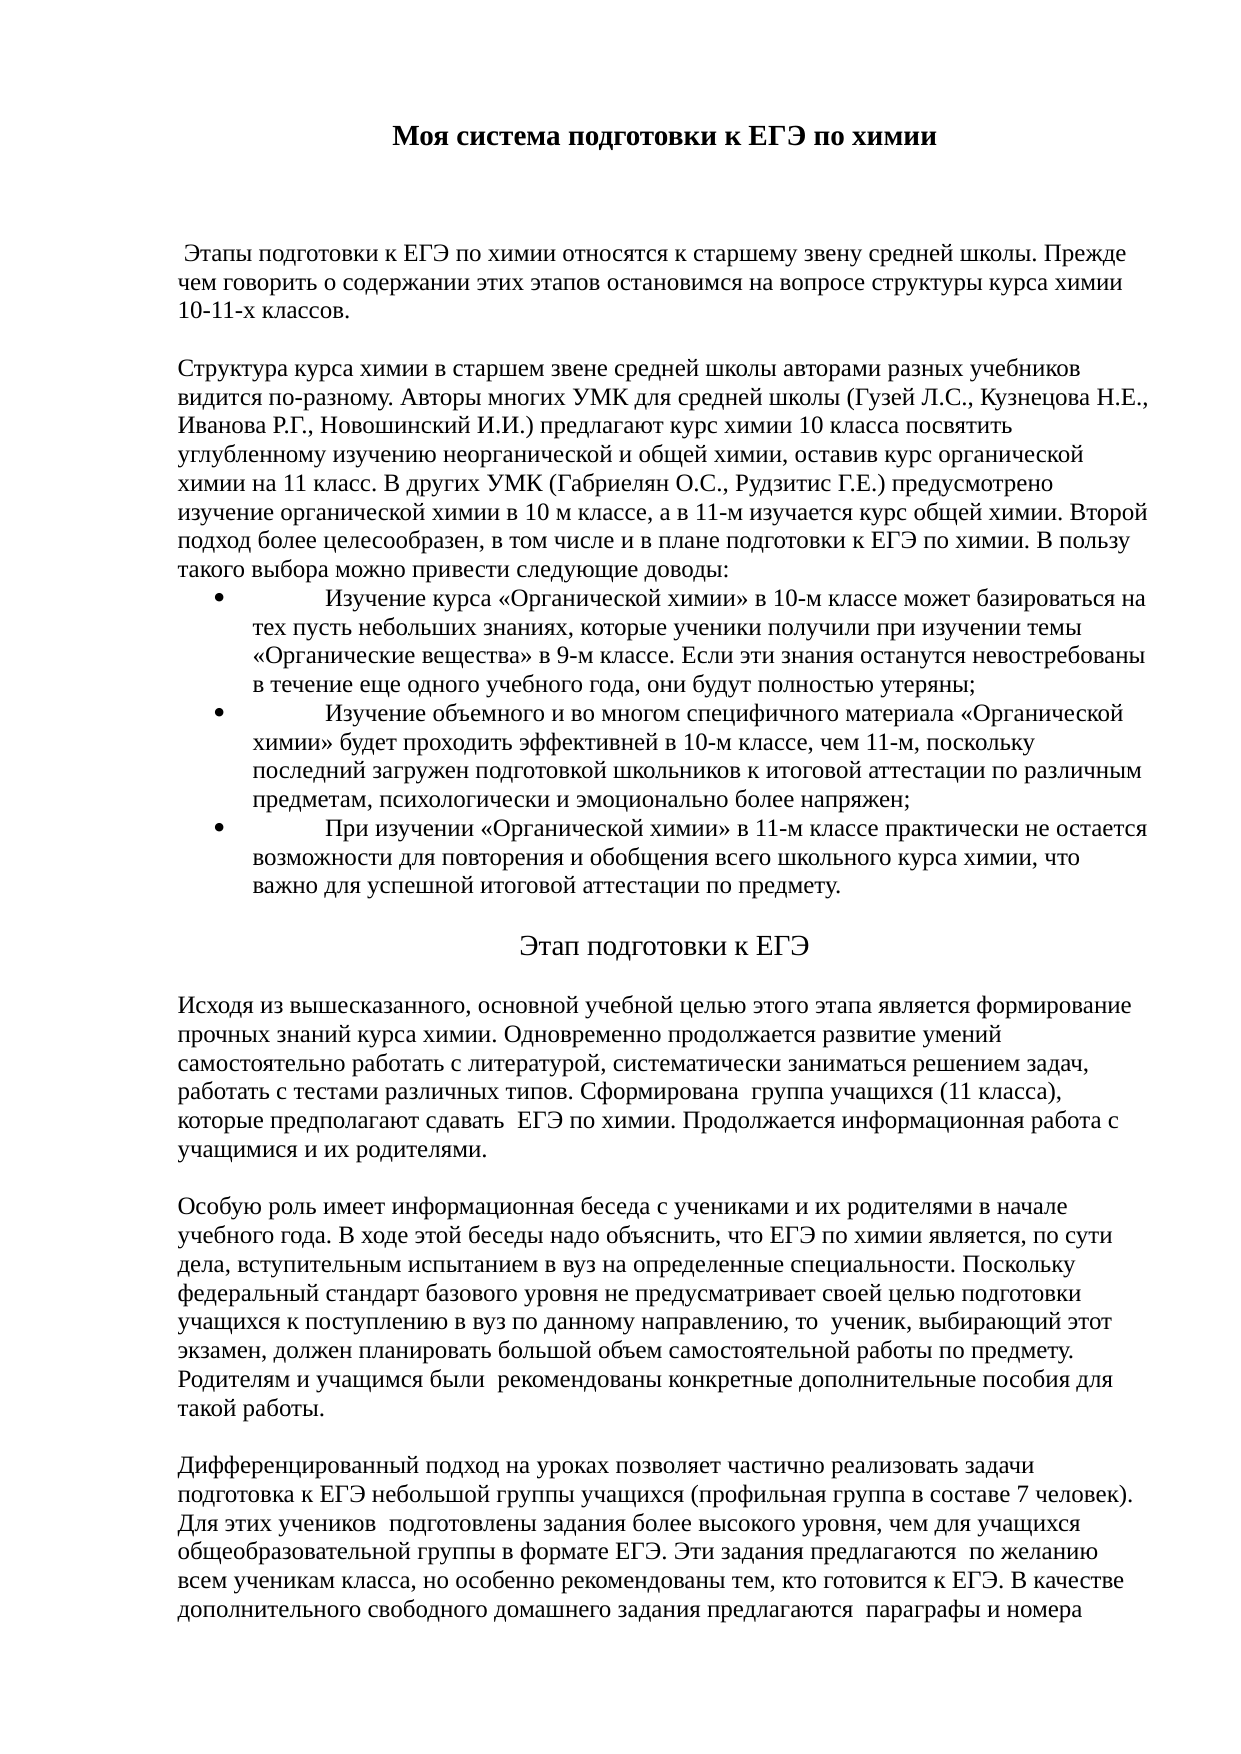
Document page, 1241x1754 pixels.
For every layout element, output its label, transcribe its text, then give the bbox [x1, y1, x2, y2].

text Этапы подготовки к ЕГЭ по химии относятся к старшему звену средней школы. Прежде чем говорить о содержании этих этапов остановимся на вопросе структуры курса химии 10-11-х классов. [177, 238, 1152, 324]
text Этап подготовки к ЕГЭ [177, 928, 1152, 961]
list При изучении «Органической химии» в 11-м классе практически не остается возможности для повторения и обобщения всего школьного курса химии, что важно для успешной итоговой аттестации по предмету. [215, 813, 1152, 899]
list Изучение объемного и во многом специфичного материала «Органической химии» будет проходить эффективней в 10-м классе, чем 11-м, поскольку последний загружен подготовкой школьников к итоговой аттестации по различным предметам, психологически и эмоционально более напряжен; [215, 698, 1152, 813]
text Особую роль имеет информационная беседа с учениками и их родителями в начале учебного года. В ходе этой беседы надо объяснить, что ЕГЭ по химии является, по сути дела, вступительным испытанием в вуз на определенные специальности. Поскольку федеральный стандарт базового уровня не предусматривает своей целью подготовки учащихся к поступлению в вуз по данному направлению, то ученик, выбирающий этот экзамен, должен планировать большой объем самостоятельной работы по предмету. Родителям и учащимся были рекомендованы конкретные дополнительные пособия для такой работы. [177, 1191, 1152, 1421]
text Структура курса химии в старшем звене средней школы авторами разных учебников видится по-разному. Авторы многих УМК для средней школы (Гузей Л.С., Кузнецова Н.Е., Иванова Р.Г., Новошинский И.И.) предлагают курс химии 10 класса посвятить углубленному изучению неорганической и общей химии, оставив курс органической химии на 11 класс. В других УМК (Габриелян О.С., Рудзитис Г.Е.) предусмотрено изучение органической химии в 10 м классе, а в 11-м изучается курс общей химии. Второй подход более целесообразен, в том числе и в плане подготовки к ЕГЭ по химии. В пользу такого выбора можно привести следующие доводы: [177, 353, 1152, 583]
list Изучение курса «Органической химии» в 10-м классе может базироваться на тех пусть небольших знаниях, которые ученики получили при изучении темы «Органические вещества» в 9-м классе. Если эти знания останутся невостребованы в течение еще одного учебного года, они будут полностью утеряны; [215, 583, 1152, 698]
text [177, 1450, 1152, 1623]
text Моя система подготовки к ЕГЭ по химии [177, 118, 1152, 152]
text Исходя из вышесказанного, основной учебной целью этого этапа является формирование прочных знаний курса химии. Одновременно продолжается развитие умений самостоятельно работать с литературой, систематически заниматься решением задач, работать с тестами различных типов. Сформирована группа учащихся (11 класса), которые предполагают сдавать ЕГЭ по химии. Продолжается информационная работа с учащимися и их родителями. [177, 990, 1152, 1163]
